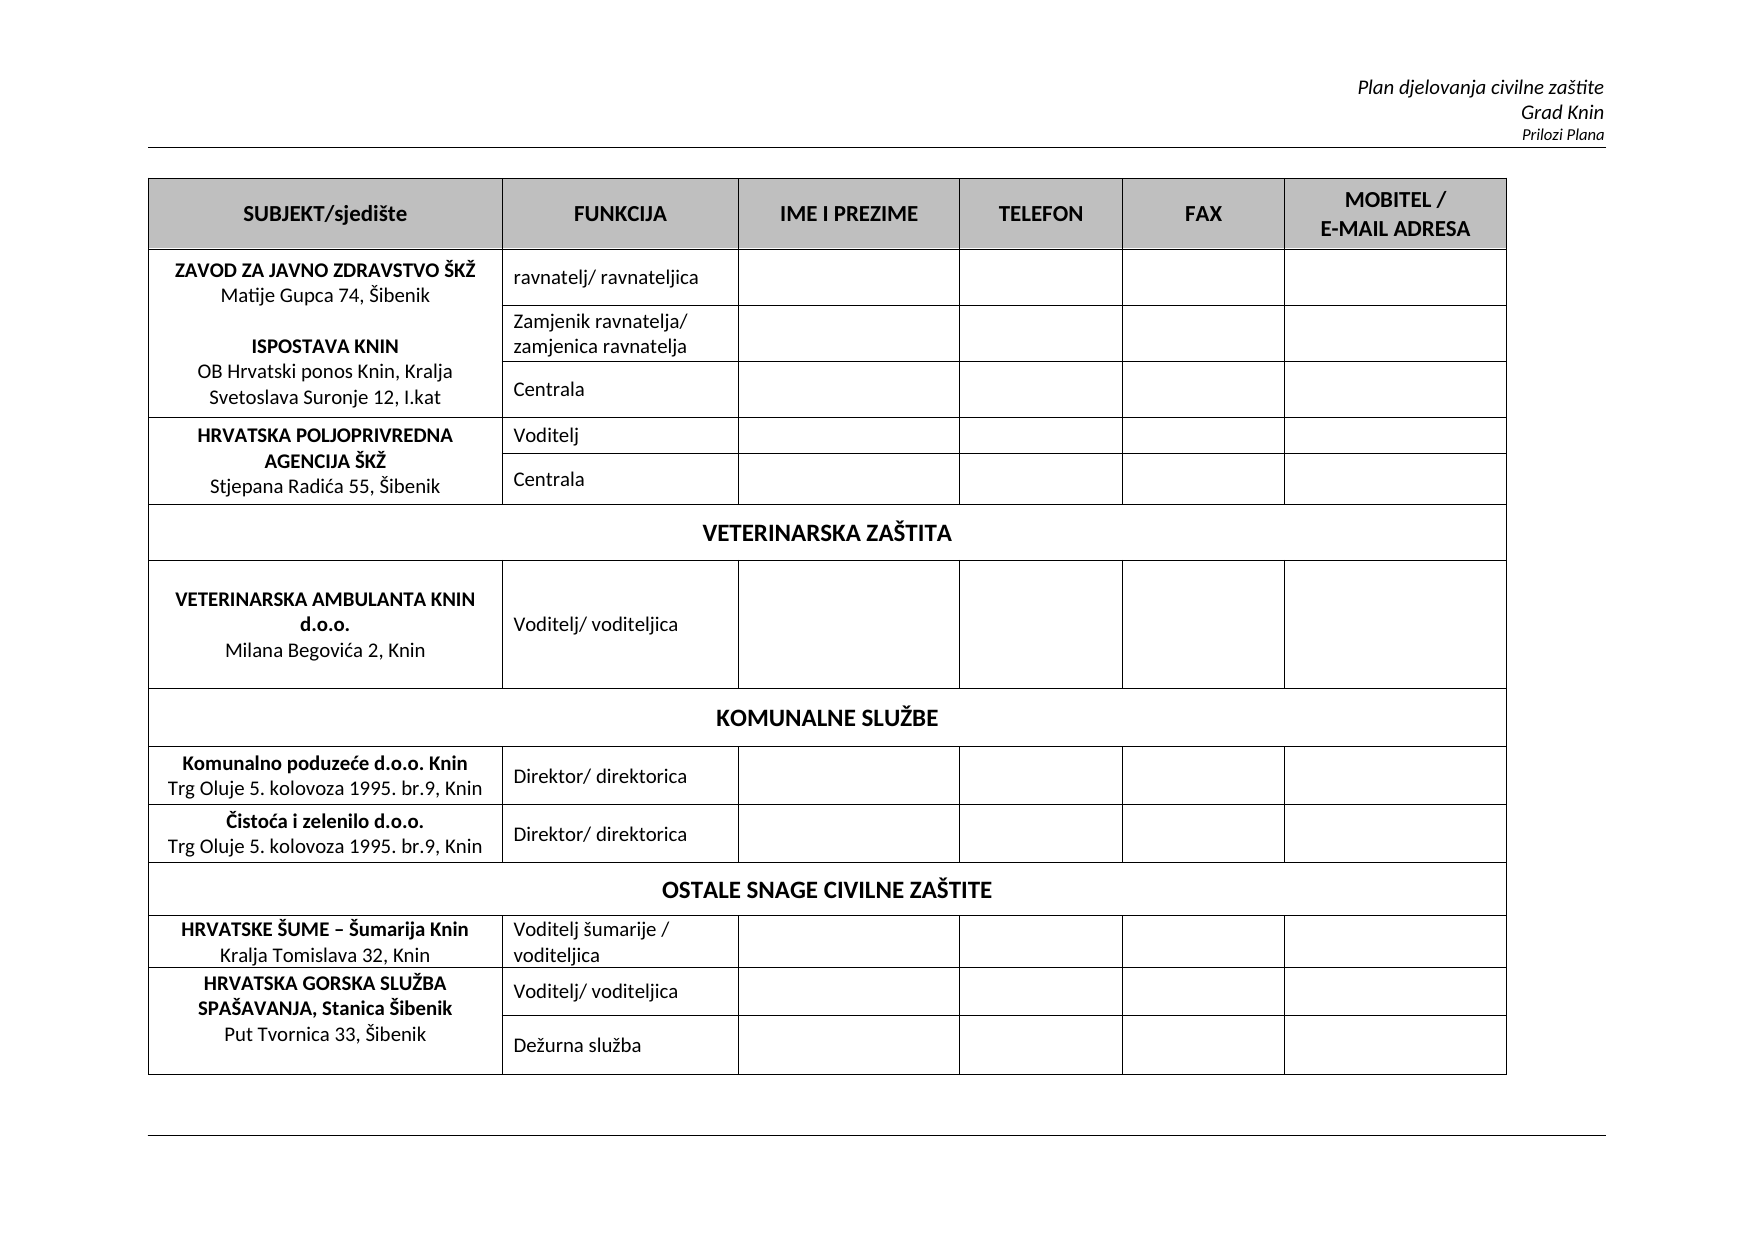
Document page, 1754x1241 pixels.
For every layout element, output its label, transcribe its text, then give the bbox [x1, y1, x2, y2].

table_cell OSTALE SNAGE CIVILNE ZAŠTITE [149, 863, 1506, 915]
table_cell [1285, 250, 1506, 305]
table_cell [960, 250, 1122, 305]
table_cell [960, 418, 1122, 453]
table_cell [1285, 561, 1506, 688]
table_cell VETERINARSKA ZAŠTITA [149, 505, 1506, 560]
table_cell [1123, 1016, 1284, 1074]
table_cell [960, 968, 1122, 1014]
table_cell HRVATSKE ŠUME – Šumarija Knin Kralja Tomislava 32, Knin [149, 916, 502, 967]
table_cell ZAVOD ZA JAVNO ZDRAVSTVO ŠKŽ Matije Gupca 74, Šibenik ISPOSTAVA KNIN OB Hrvatski ponos Knin, Kralja Svetoslava Suronje 12, I.kat [149, 250, 502, 417]
table_cell [739, 561, 959, 688]
table_cell Zamjenik ravnatelja/ zamjenica ravnatelja [503, 306, 738, 361]
table_cell Centrala [503, 454, 738, 504]
table_cell [1285, 454, 1506, 504]
table_cell [1123, 968, 1284, 1014]
table_cell [1285, 1016, 1506, 1074]
table_cell [739, 250, 959, 305]
table_header TELEFON [960, 179, 1122, 248]
table_header FUNKCIJA [503, 179, 738, 248]
table_cell Voditelj [503, 418, 738, 453]
table_cell [739, 362, 959, 417]
table_cell [1285, 916, 1506, 967]
table_cell Centrala [503, 362, 738, 417]
table_cell HRVATSKA GORSKA SLUŽBA SPAŠAVANJA, Stanica Šibenik Put Tvornica 33, Šibenik Ispostava Knin, Imotska ulica 3, Knin [149, 968, 502, 1074]
table_cell [960, 805, 1122, 862]
table_cell [739, 1016, 959, 1074]
table_cell [739, 968, 959, 1014]
table_header SUBJEKT/sjedište [149, 179, 502, 248]
table_cell Čistoća i zelenilo d.o.o. Trg Oluje 5. kolovoza 1995. br.9, Knin [149, 805, 502, 862]
table_cell [739, 805, 959, 862]
table_cell [1123, 362, 1284, 417]
table_cell [1123, 916, 1284, 967]
table_cell Direktor/ direktorica [503, 747, 738, 804]
table_cell Dežurna služba [503, 1016, 738, 1074]
table_cell [960, 306, 1122, 361]
table_cell [1285, 418, 1506, 453]
table_cell [739, 747, 959, 804]
table_cell Komunalno poduzeće d.o.o. Knin Trg Oluje 5. kolovoza 1995. br.9, Knin [149, 747, 502, 804]
table_header FAX [1123, 179, 1284, 248]
table_cell [1123, 454, 1284, 504]
table_cell [739, 418, 959, 453]
table_header MOBITEL / E-MAIL ADRESA [1285, 179, 1506, 248]
table_cell [739, 454, 959, 504]
table_cell [1123, 805, 1284, 862]
table_cell [739, 306, 959, 361]
table_cell [1123, 561, 1284, 688]
table_cell [739, 916, 959, 967]
table_cell [1285, 805, 1506, 862]
table_cell HRVATSKA POLJOPRIVREDNA AGENCIJA ŠKŽ Stjepana Radića 55, Šibenik [149, 418, 502, 504]
table_header IME I PREZIME [739, 179, 959, 248]
table_cell [960, 362, 1122, 417]
table_cell VETERINARSKA AMBULANTA KNIN d.o.o. Milana Begovića 2, Knin [149, 561, 502, 688]
table_cell [1123, 306, 1284, 361]
table_cell [1123, 747, 1284, 804]
table_cell [1285, 747, 1506, 804]
table_cell Voditelj/ voditeljica [503, 968, 738, 1014]
table_cell Voditelj šumarije / voditeljica [503, 916, 738, 967]
table_cell Voditelj/ voditeljica [503, 561, 738, 688]
table_cell ravnatelj/ ravnateljica [503, 250, 738, 305]
table_cell [960, 454, 1122, 504]
table_cell KOMUNALNE SLUŽBE [149, 689, 1506, 746]
table_cell [1123, 250, 1284, 305]
table_cell Direktor/ direktorica [503, 805, 738, 862]
table_cell [960, 1016, 1122, 1074]
table_cell [960, 916, 1122, 967]
table_cell [960, 561, 1122, 688]
table_cell [960, 747, 1122, 804]
table_cell [1285, 306, 1506, 361]
table_cell [1123, 418, 1284, 453]
table_cell [1285, 968, 1506, 1014]
table_cell [1285, 362, 1506, 417]
